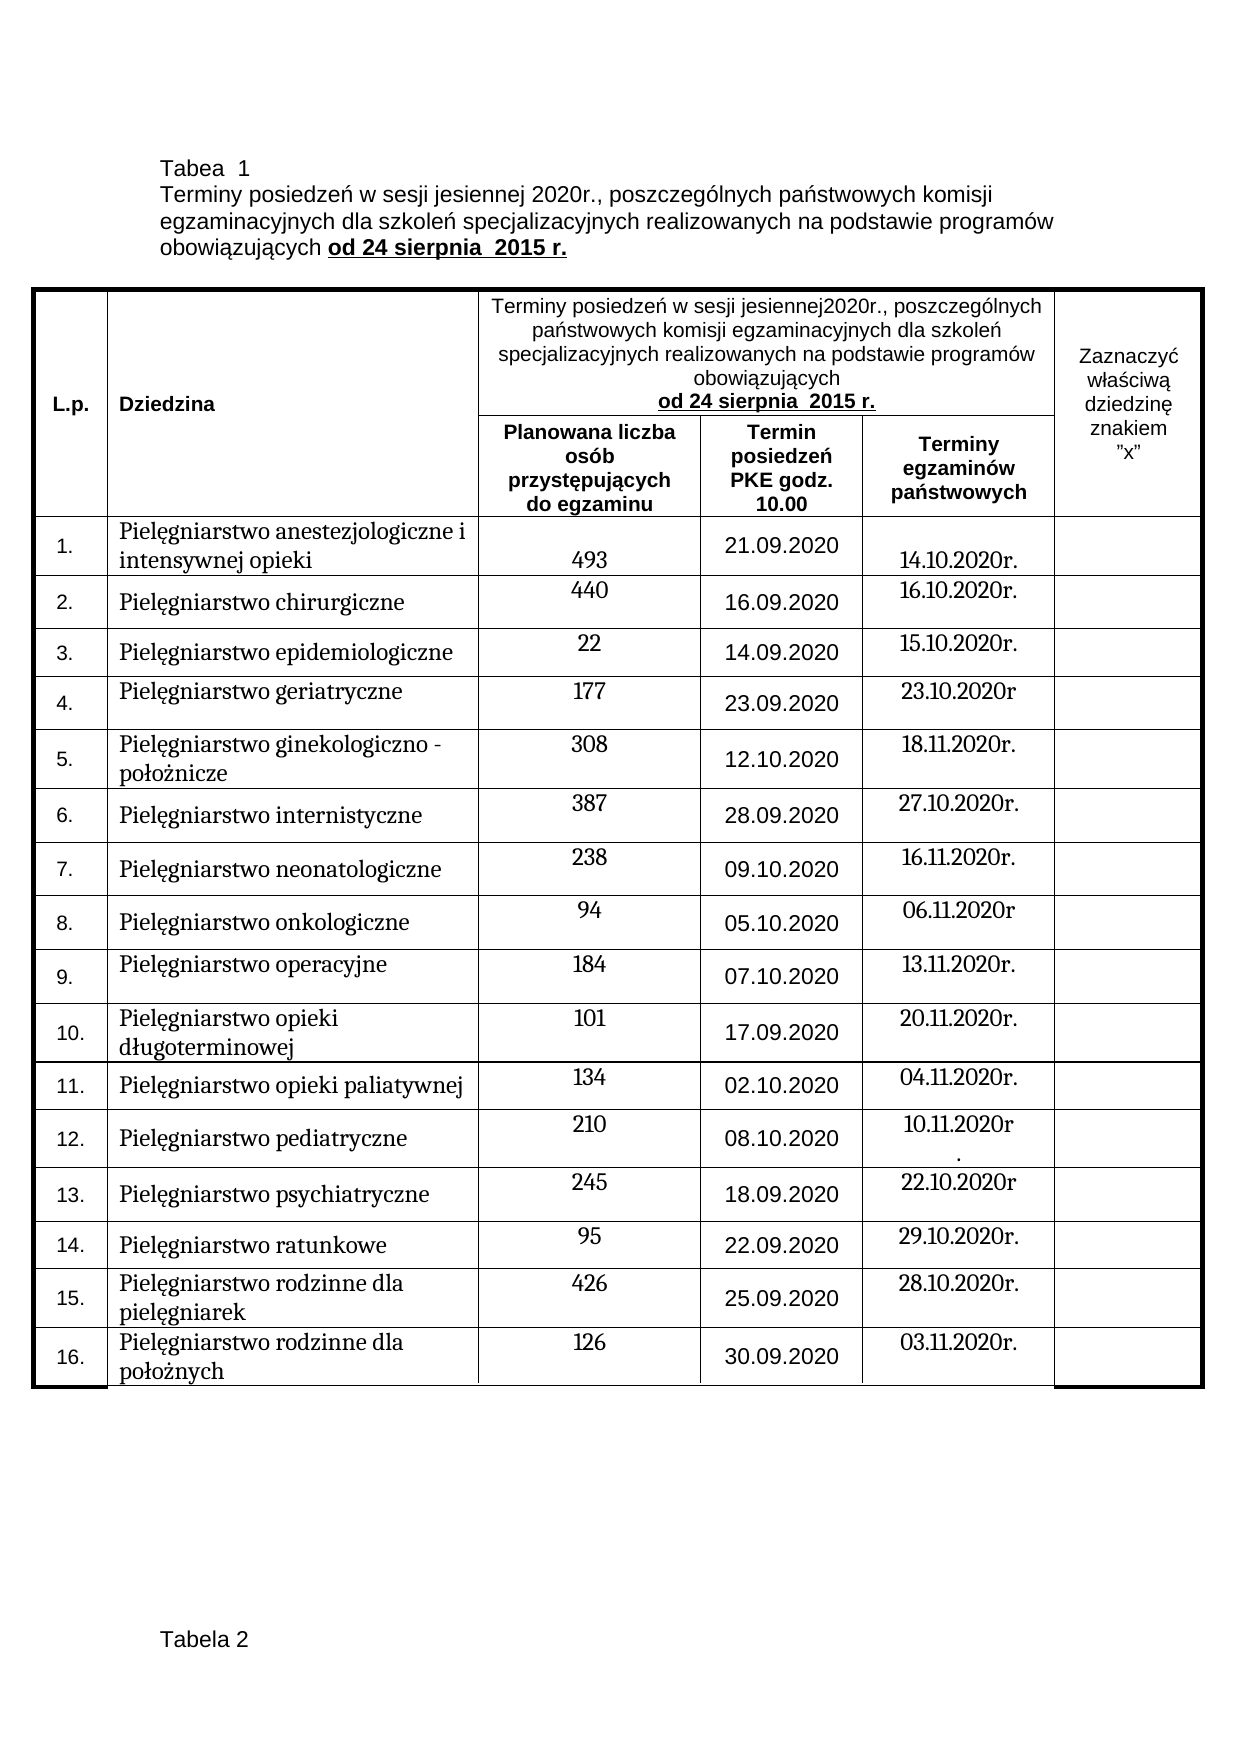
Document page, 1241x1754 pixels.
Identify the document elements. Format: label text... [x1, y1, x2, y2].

table_cell 28.10.2020r. [863, 1269, 1054, 1327]
table_cell Pielęgniarstwo ginekologiczno - położnicze [108, 730, 478, 788]
table_cell 22.10.2020r [863, 1168, 1054, 1221]
table_cell 25.09.2020 [701, 1269, 862, 1327]
table_cell [1055, 1328, 1200, 1385]
table_cell [36, 1004, 107, 1061]
table_cell Pielęgniarstwo psychiatryczne [108, 1168, 478, 1221]
table_cell 14.10.2020r. [863, 517, 1054, 574]
table_cell [36, 517, 107, 574]
table_cell 27.10.2020r. [863, 789, 1054, 842]
table_cell 23.10.2020r [863, 677, 1054, 729]
table_header Terminy posiedzeń w sesji jesiennej2020r., poszczególnych państwowych komisji egzaminacyjnych dla szkoleń specjalizacyjnych realizowanych na podstawie programów obowiązujących od 24 sierpnia 2015 r. [479, 292, 1054, 415]
table_cell [36, 1110, 107, 1167]
table_cell [36, 1222, 107, 1268]
table_cell 16.10.2020r. [863, 576, 1054, 628]
table_cell [1055, 1110, 1200, 1167]
table_cell 17.09.2020 [701, 1004, 862, 1061]
table_cell 03.11.2020r. [863, 1328, 1054, 1385]
text Tabela 2 [159, 1626, 1152, 1652]
table_cell [36, 843, 107, 895]
table_cell [36, 576, 107, 628]
table_cell [36, 896, 107, 949]
table_cell [1055, 629, 1200, 676]
table_cell 29.10.2020r. [863, 1222, 1054, 1268]
table_cell 493 [479, 517, 700, 574]
table_cell Terminy egzaminów państwowych [863, 416, 1054, 516]
table_cell [1055, 517, 1200, 574]
table_cell 126 [479, 1328, 700, 1385]
table_cell Pielęgniarstwo neonatologiczne [108, 843, 478, 895]
table_cell 308 [479, 730, 700, 788]
table_cell 238 [479, 843, 700, 895]
table_cell [1055, 677, 1200, 729]
table_cell 245 [479, 1168, 700, 1221]
table_cell Pielęgniarstwo opieki paliatywnej [108, 1063, 478, 1109]
table_cell [1055, 789, 1200, 842]
table_cell 12.10.2020 [701, 730, 862, 788]
table_cell 184 [479, 950, 700, 1003]
table_cell [1055, 576, 1200, 628]
text Tabea 1 [159, 155, 1152, 181]
table_cell 02.10.2020 [701, 1063, 862, 1109]
table_cell 08.10.2020 [701, 1110, 862, 1167]
table_cell 440 [479, 576, 700, 628]
table_cell 387 [479, 789, 700, 842]
table_cell [36, 950, 107, 1003]
table_cell Pielęgniarstwo chirurgiczne [108, 576, 478, 628]
table_cell [36, 1328, 107, 1385]
table_cell 18.11.2020r. [863, 730, 1054, 788]
table_cell 22.09.2020 [701, 1222, 862, 1268]
table_cell [36, 730, 107, 788]
table_cell 13.11.2020r. [863, 950, 1054, 1003]
table_cell [36, 1063, 107, 1109]
table_cell [1055, 1004, 1200, 1061]
table_cell [1055, 1063, 1200, 1109]
table_cell [1055, 896, 1200, 949]
table_cell Termin posiedzeń PKE godz. 10.00 [701, 416, 862, 516]
table_cell [1055, 730, 1200, 788]
table_cell [1055, 1168, 1200, 1221]
table_cell 22 [479, 629, 700, 676]
table_cell [36, 677, 107, 729]
table_cell 210 [479, 1110, 700, 1167]
table_cell 95 [479, 1222, 700, 1268]
table_cell [1055, 1222, 1200, 1268]
table_cell Pielęgniarstwo anestezjologiczne i intensywnej opieki [108, 517, 478, 574]
table_cell [36, 629, 107, 676]
table_cell 14.09.2020 [701, 629, 862, 676]
table_cell 06.11.2020r [863, 896, 1054, 949]
table_cell 28.09.2020 [701, 789, 862, 842]
table_cell Pielęgniarstwo ratunkowe [108, 1222, 478, 1268]
table_cell 15.10.2020r. [863, 629, 1054, 676]
table_cell Pielęgniarstwo operacyjne [108, 950, 478, 1003]
table_cell 21.09.2020 [701, 517, 862, 574]
table_cell [36, 789, 107, 842]
table_cell 101 [479, 1004, 700, 1061]
table_cell 04.11.2020r. [863, 1063, 1054, 1109]
table_cell 177 [479, 677, 700, 729]
table_cell 10.11.2020r . [863, 1110, 1054, 1167]
table_cell 16.11.2020r. [863, 843, 1054, 895]
table_cell 94 [479, 896, 700, 949]
table_cell 09.10.2020 [701, 843, 862, 895]
table_cell Pielęgniarstwo geriatryczne [108, 677, 478, 729]
table_cell [36, 1269, 107, 1327]
table_cell 05.10.2020 [701, 896, 862, 949]
table_cell Pielęgniarstwo pediatryczne [108, 1110, 478, 1167]
table_cell Pielęgniarstwo rodzinne dla pielęgniarek [108, 1269, 478, 1327]
table_cell 16.09.2020 [701, 576, 862, 628]
table_cell 30.09.2020 [700, 1328, 863, 1385]
table_cell [1055, 843, 1200, 895]
text Terminy posiedzeń w sesji jesiennej 2020r., poszczególnych państwowych komisji egzaminacyjnych dla szkoleń specjalizacyjnych realizowanych na podstawie programów obowiązujących od 24 sierpnia 2015 r. [159, 181, 1152, 261]
table_header Dziedzina [108, 292, 478, 516]
table_header L.p. [36, 292, 107, 516]
table_cell Pielęgniarstwo opieki długoterminowej [108, 1004, 478, 1061]
table_cell [36, 1168, 107, 1221]
table_cell Planowana liczba osób przystępujących do egzaminu [479, 416, 700, 516]
table_cell 23.09.2020 [701, 677, 862, 729]
table_cell 134 [479, 1063, 700, 1109]
table_cell Pielęgniarstwo internistyczne [108, 789, 478, 842]
table_cell Pielęgniarstwo onkologiczne [108, 896, 478, 949]
table_cell 20.11.2020r. [863, 1004, 1054, 1061]
table_header Zaznaczyć właściwą dziedzinę znakiem ”x” [1055, 292, 1200, 516]
table_cell [1055, 1269, 1200, 1327]
table_cell 18.09.2020 [701, 1168, 862, 1221]
table_cell Pielęgniarstwo epidemiologiczne [108, 629, 478, 676]
table_cell [1055, 950, 1200, 1003]
table_cell 426 [479, 1269, 700, 1327]
table_cell Pielęgniarstwo rodzinne dla położnych [108, 1328, 479, 1385]
table_cell 07.10.2020 [701, 950, 862, 1003]
